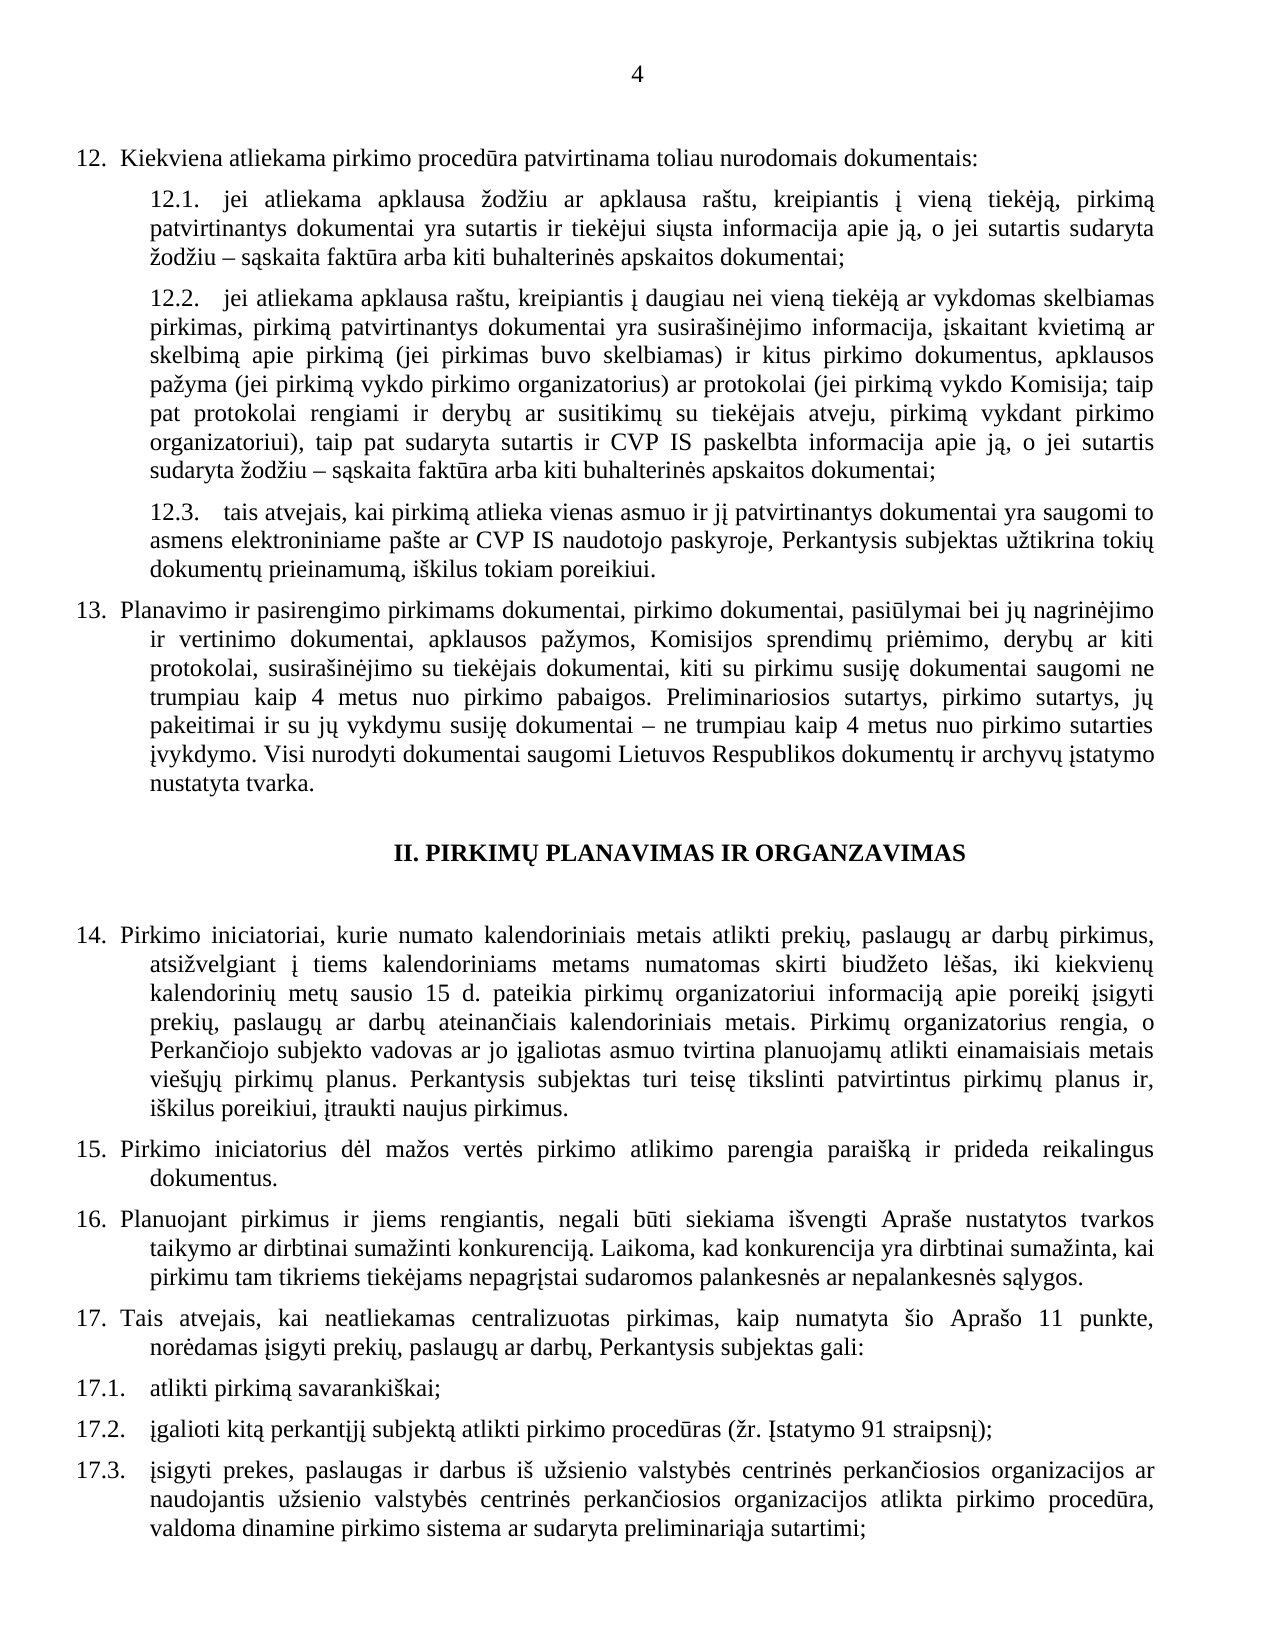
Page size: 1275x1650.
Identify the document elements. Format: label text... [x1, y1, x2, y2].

list jei atliekama apklausa raštu, kreipiantis į daugiau nei vieną tiekėją ar vykdomas skelbiamas pirkimas, pirkimą patvirtinantys dokumentai yra susirašinėjimo informacija, įskaitant kvietimą ar skelbimą apie pirkimą (jei pirkimas buvo skelbiamas) ir kitus pirkimo dokumentus, apklausos pažyma (jei pirkimą vykdo pirkimo organizatorius) ar protokolai (jei pirkimą vykdo Komisija; taip pat protokolai rengiami ir derybų ar susitikimų su tiekėjais atveju, pirkimą vykdant pirkimo organizatoriui), taip pat sudaryta sutartis ir CVP IS paskelbta informacija apie ją, o jei sutartis sudaryta žodžiu – sąskaita faktūra arba kiti buhalterinės apskaitos dokumentai; [149, 283, 1155, 484]
list tais atvejais, kai pirkimą atlieka vienas asmuo ir jį patvirtinantys dokumentai yra saugomi to asmens elektroniniame pašte ar CVP IS naudotojo paskyroje, Perkantysis subjektas užtikrina tokių dokumentų prieinamumą, iškilus tokiam poreikiui. [149, 497, 1155, 583]
list įgalioti kitą perkantįjį subjektą atlikti pirkimo procedūras (žr. Įstatymo 91 straipsnį); [76, 1414, 1155, 1443]
list II. PIRKIMŲ PLANAVIMAS IR ORGANZAVIMAS [204, 838, 1155, 867]
list jei atliekama apklausa žodžiu ar apklausa raštu, kreipiantis į vieną tiekėją, pirkimą patvirtinantys dokumentai yra sutartis ir tiekėjui siųsta informacija apie ją, o jei sutartis sudaryta žodžiu – sąskaita faktūra arba kiti buhalterinės apskaitos dokumentai; [149, 184, 1155, 270]
list Planavimo ir pasirengimo pirkimams dokumentai, pirkimo dokumentai, pasiūlymai bei jų nagrinėjimo ir vertinimo dokumentai, apklausos pažymos, Komisijos sprendimų priėmimo, derybų ar kiti protokolai, susirašinėjimo su tiekėjais dokumentai, kiti su pirkimu susiję dokumentai saugomi ne trumpiau kaip 4 metus nuo pirkimo pabaigos. Preliminariosios sutartys, pirkimo sutartys, jų pakeitimai ir su jų vykdymu susiję dokumentai – ne trumpiau kaip 4 metus nuo pirkimo sutarties įvykdymo. Visi nurodyti dokumentai saugomi Lietuvos Respublikos dokumentų ir archyvų įstatymo nustatyta tvarka. [76, 595, 1155, 797]
list Tais atvejais, kai neatliekamas centralizuotas pirkimas, kaip numatyta šio Aprašo 11 punkte, norėdamas įsigyti prekių, paslaugų ar darbų, Perkantysis subjektas gali: [76, 1303, 1155, 1360]
list įsigyti prekes, paslaugas ir darbus iš užsienio valstybės centrinės perkančiosios organizacijos ar naudojantis užsienio valstybės centrinės perkančiosios organizacijos atlikta pirkimo procedūra, valdoma dinamine pirkimo sistema ar sudaryta preliminariąja sutartimi; [76, 1455, 1155, 1542]
list Pirkimo iniciatoriai, kurie numato kalendoriniais metais atlikti prekių, paslaugų ar darbų pirkimus, atsižvelgiant į tiems kalendoriniams metams numatomas skirti biudžeto lėšas, iki kiekvienų kalendorinių metų sausio 15 d. pateikia pirkimų organizatoriui informaciją apie poreikį įsigyti prekių, paslaugų ar darbų ateinančiais kalendoriniais metais. Pirkimų organizatorius rengia, o Perkančiojo subjekto vadovas ar jo įgaliotas asmuo tvirtina planuojamų atlikti einamaisiais metais viešųjų pirkimų planus. Perkantysis subjektas turi teisę tikslinti patvirtintus pirkimų planus ir, iškilus poreikiui, įtraukti naujus pirkimus. [76, 920, 1155, 1122]
list Pirkimo iniciatorius dėl mažos vertės pirkimo atlikimo parengia paraišką ir prideda reikalingus dokumentus. [76, 1134, 1155, 1192]
list Kiekviena atliekama pirkimo procedūra patvirtinama toliau nurodomais dokumentais: [76, 143, 1155, 172]
list Planuojant pirkimus ir jiems rengiantis, negali būti siekiama išvengti Apraše nustatytos tvarkos taikymo ar dirbtinai sumažinti konkurenciją. Laikoma, kad konkurencija yra dirbtinai sumažinta, kai pirkimu tam tikriems tiekėjams nepagrįstai sudaromos palankesnės ar nepalankesnės sąlygos. [76, 1204, 1155, 1290]
list atlikti pirkimą savarankiškai; [76, 1373, 1155, 1402]
